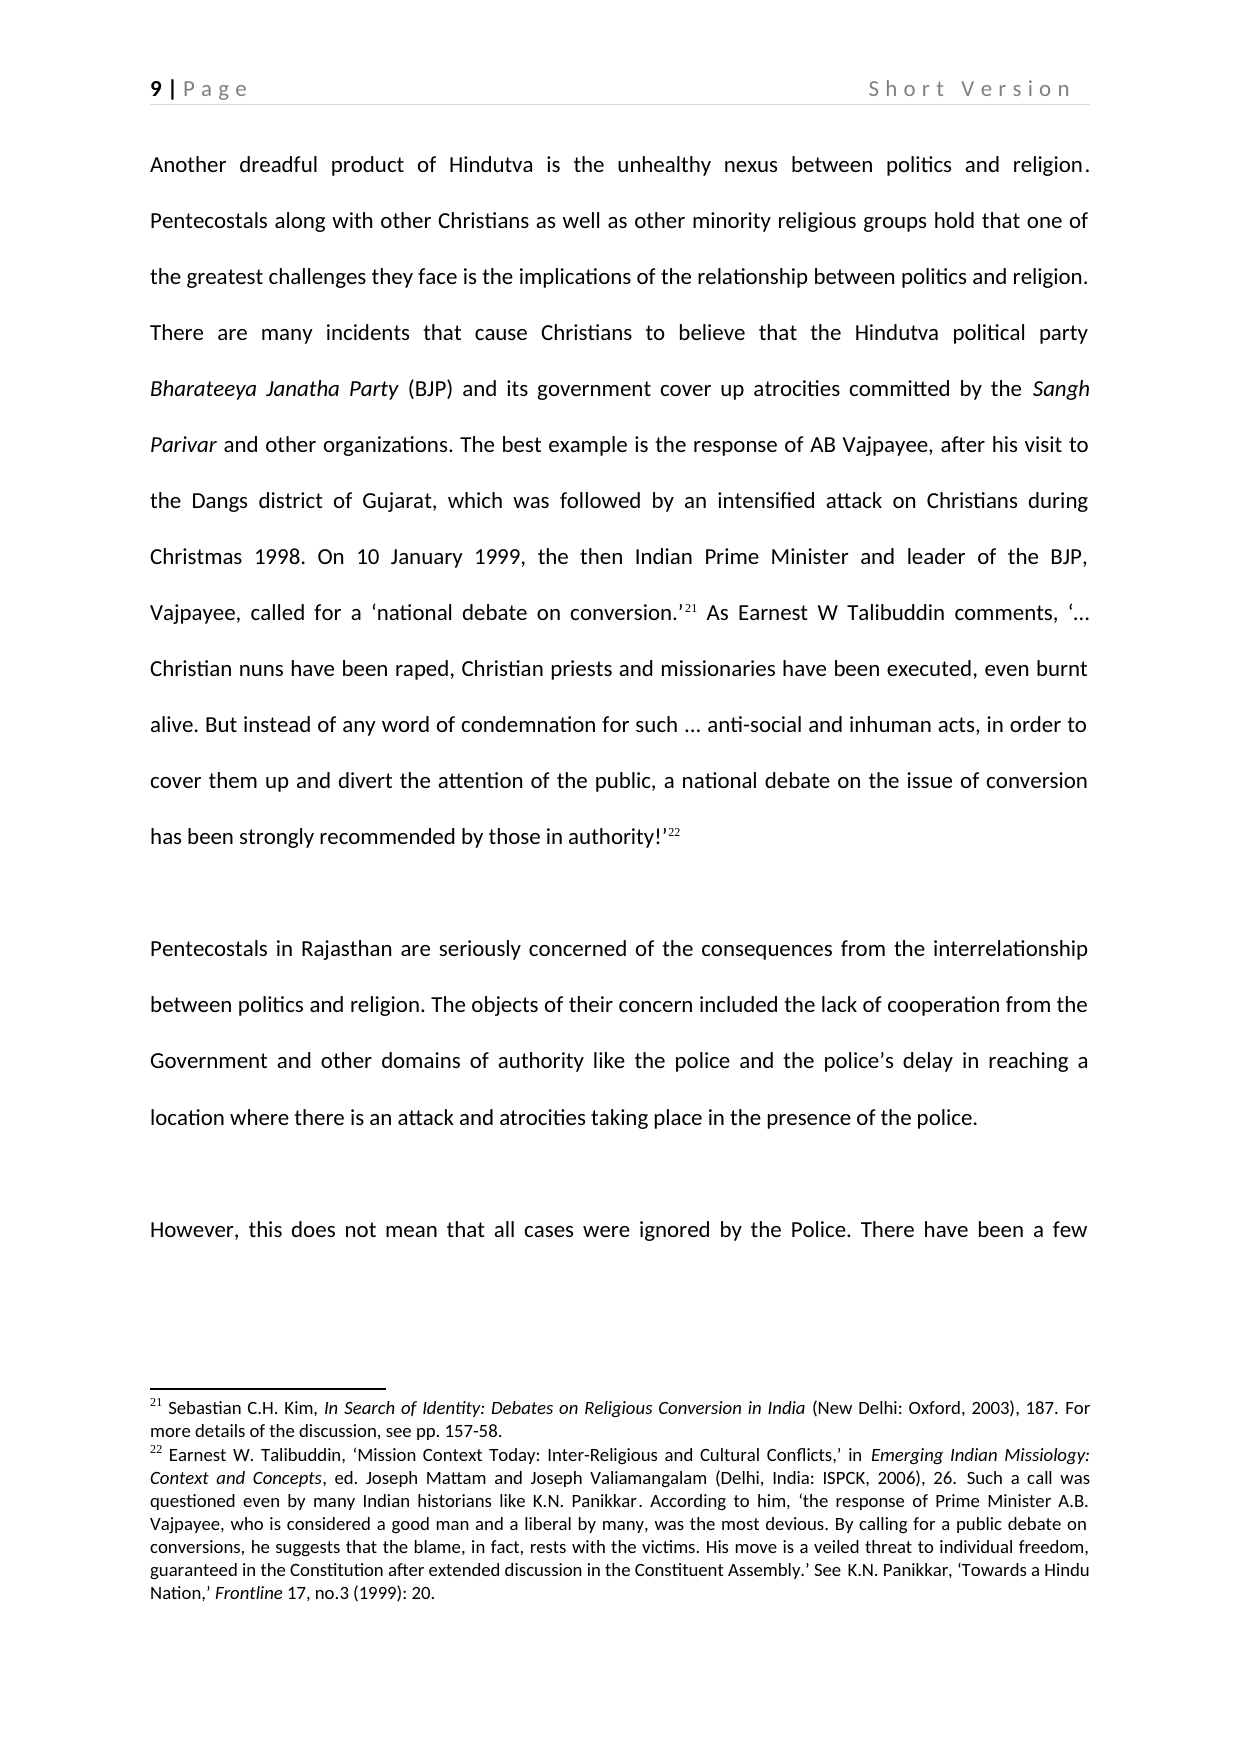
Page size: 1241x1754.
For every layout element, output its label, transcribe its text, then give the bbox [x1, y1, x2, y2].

text Another dreadful product of Hindutva is the unhealthy nexus between politics and religion. Pentecostals along with other Christians as well as other minority religious groups hold that one of the greatest challenges they face is the implications of the relationship between politics and religion. There are many incidents that cause Christians to believe that the Hindutva political party Bharateeya Janatha Party (BJP) and its government cover up atrocities committed by the Sangh Parivar and other organizations. The best example is the response of AB Vajpayee, after his visit to the Dangs district of Gujarat, which was followed by an intensified attack on Christians during Christmas 1998. On 10 January 1999, the then Indian Prime Minister and leader of the BJP, Vajpayee, called for a ‘national debate on conversion.’ As Earnest W Talibuddin comments, ‘… Christian nuns have been raped, Christian priests and missionaries have been executed, even burnt alive. But instead of any word of condemnation for such ... anti-social and inhuman acts, in order to cover them up and divert the attention of the public, a national debate on the issue of conversion has been strongly recommended by those in authority!’ [150, 150, 1090, 851]
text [150, 1215, 1090, 1243]
text Pentecostals in Rajasthan are seriously concerned of the consequences from the interrelationship between politics and religion. The objects of their concern included the lack of cooperation from the Government and other domains of authority like the police and the police’s delay in reaching a location where there is an attack and atrocities taking place in the presence of the police. [150, 934, 1090, 1131]
